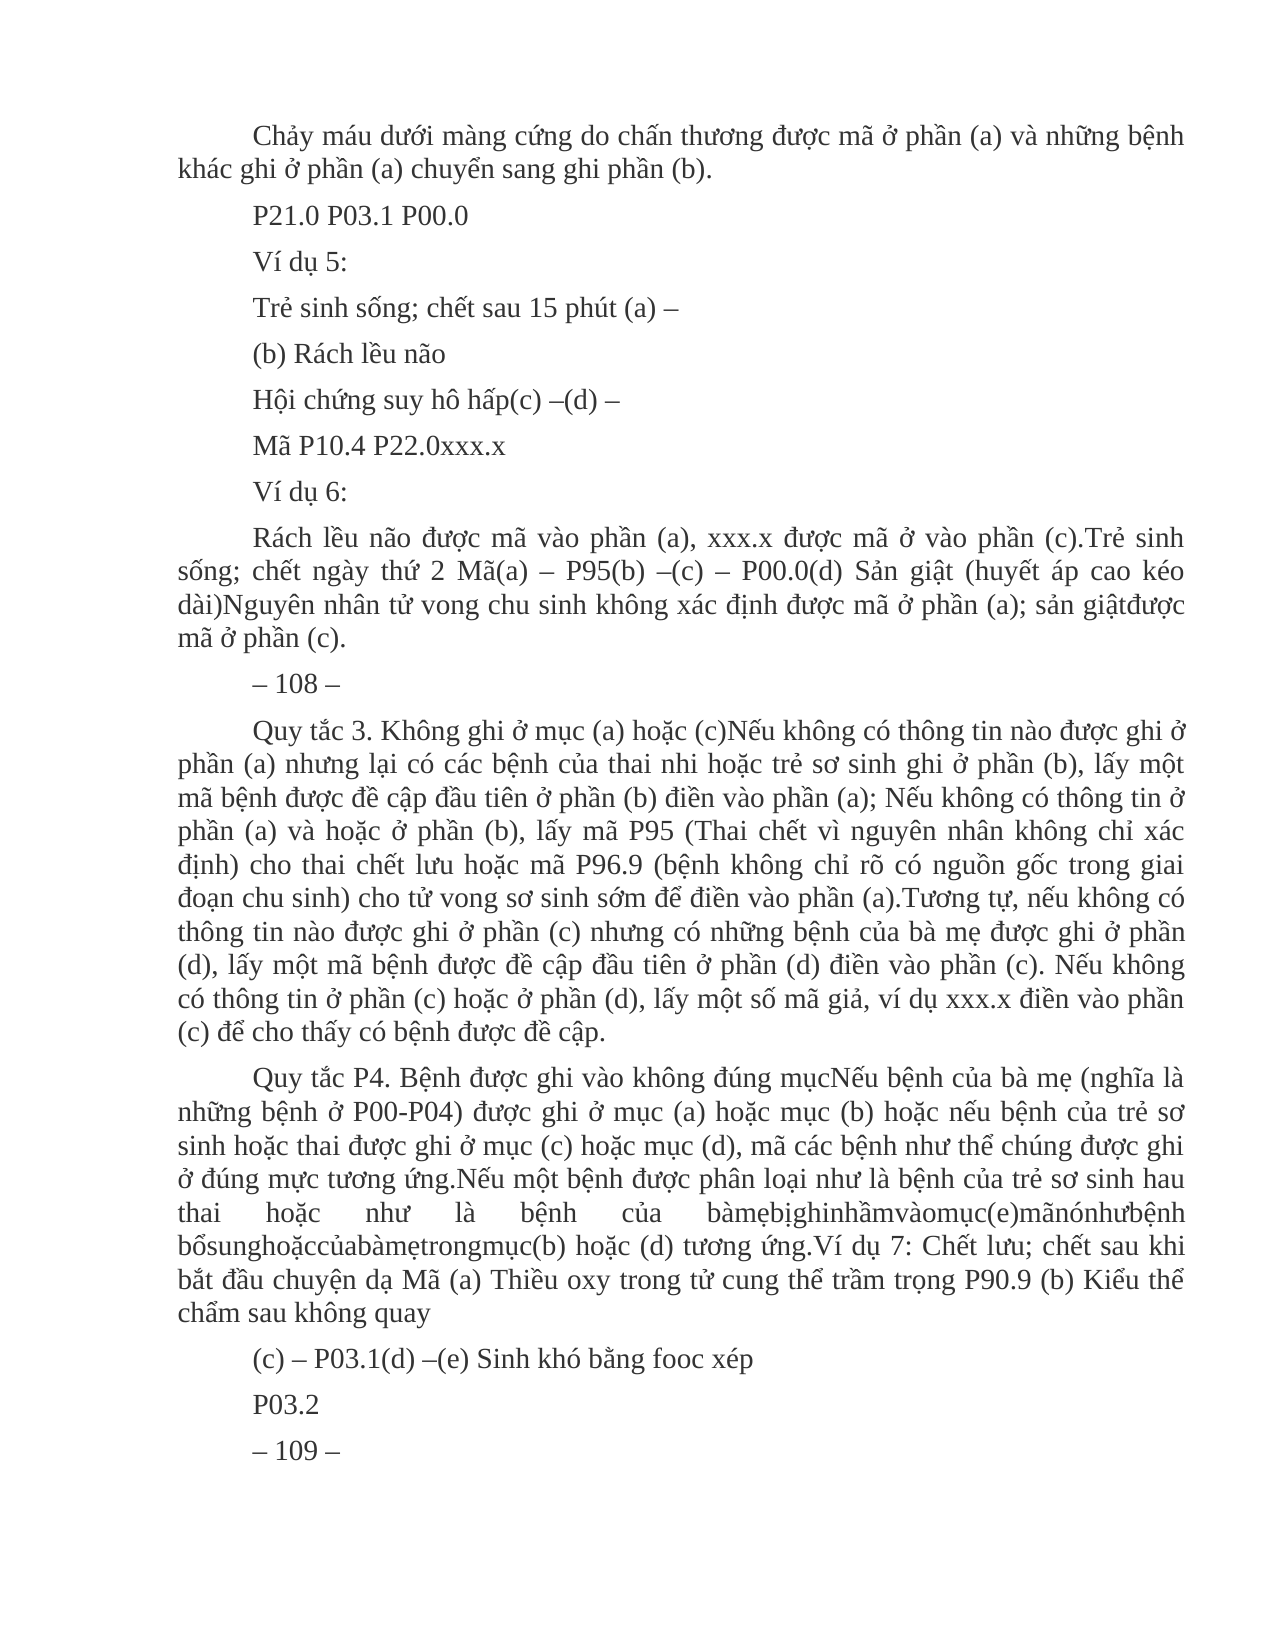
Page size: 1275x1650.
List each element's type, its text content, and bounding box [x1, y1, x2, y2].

text P21.0 P03.1 P00.0 [177, 198, 1186, 231]
text Chảy máu dưới màng cứng do chấn thương được mã ở phần (a) và những bệnh khác ghi ở phần (a) chuyển sang ghi phần (b). [177, 118, 1186, 185]
text Quy tắc P4. Bệnh được ghi vào không đúng mụcNếu bệnh của bà mẹ (nghĩa là những bệnh ở P00-P04) được ghi ở mục (a) hoặc mục (b) hoặc nếu bệnh của trẻ sơ sinh hoặc thai được ghi ở mục (c) hoặc mục (d), mã các bệnh như thể chúng được ghi ở đúng mực tương ứng.Nếu một bệnh được phân loại như là bệnh của trẻ sơ sinh hau thai hoặc như là bệnh của bàmẹbịghinhầmvàomục(e)mãnónhưbệnh bổsunghoặccủabàmẹtrongmục(b) hoặc (d) tương ứng.Ví dụ 7: Chết lưu; chết sau khi bắt đầu chuyện dạ Mã (a) Thiều oxy trong tử cung thể trầm trọng P90.9 (b) Kiểu thể chẩm sau không quay [177, 1061, 1186, 1329]
text (c) – P03.1(d) –(e) Sinh khó bằng fooc xép [177, 1341, 1186, 1375]
text P03.2 [177, 1387, 1186, 1421]
text – 109 – [177, 1433, 1186, 1467]
text Ví dụ 5: [177, 244, 1186, 277]
text Ví dụ 6: [177, 474, 1186, 507]
text Trẻ sinh sống; chết sau 15 phút (a) – [177, 290, 1186, 323]
text (b) Rách lều não [177, 336, 1186, 369]
text Quy tắc 3. Không ghi ở mục (a) hoặc (c)Nếu không có thông tin nào được ghi ở phần (a) nhưng lại có các bệnh của thai nhi hoặc trẻ sơ sinh ghi ở phần (b), lấy một mã bệnh được đề cập đầu tiên ở phần (b) điền vào phần (a); Nếu không có thông tin ở phần (a) và hoặc ở phần (b), lấy mã P95 (Thai chết vì nguyên nhân không chỉ xác định) cho thai chết lưu hoặc mã P96.9 (bệnh không chỉ rõ có nguồn gốc trong giai đoạn chu sinh) cho tử vong sơ sinh sớm để điền vào phần (a).Tương tự, nếu không có thông tin nào được ghi ở phần (c) nhưng có những bệnh của bà mẹ được ghi ở phần (d), lấy một mã bệnh được đề cập đầu tiên ở phần (d) điền vào phần (c). Nếu không có thông tin ở phần (c) hoặc ở phần (d), lấy một số mã giả, ví dụ xxx.x điền vào phần (c) để cho thấy có bệnh được đề cập. [177, 713, 1186, 1048]
text – 108 – [177, 667, 1186, 700]
text Mã P10.4 P22.0xxx.x [177, 428, 1186, 461]
text Rách lều não được mã vào phần (a), xxx.x được mã ở vào phần (c).Trẻ sinh sống; chết ngày thứ 2 Mã(a) – P95(b) –(c) – P00.0(d) Sản giật (huyết áp cao kéo dài)Nguyên nhân tử vong chu sinh không xác định được mã ở phần (a); sản giậtđược mã ở phần (c). [177, 520, 1186, 654]
text Hội chứng suy hô hấp(c) –(d) – [177, 382, 1186, 415]
